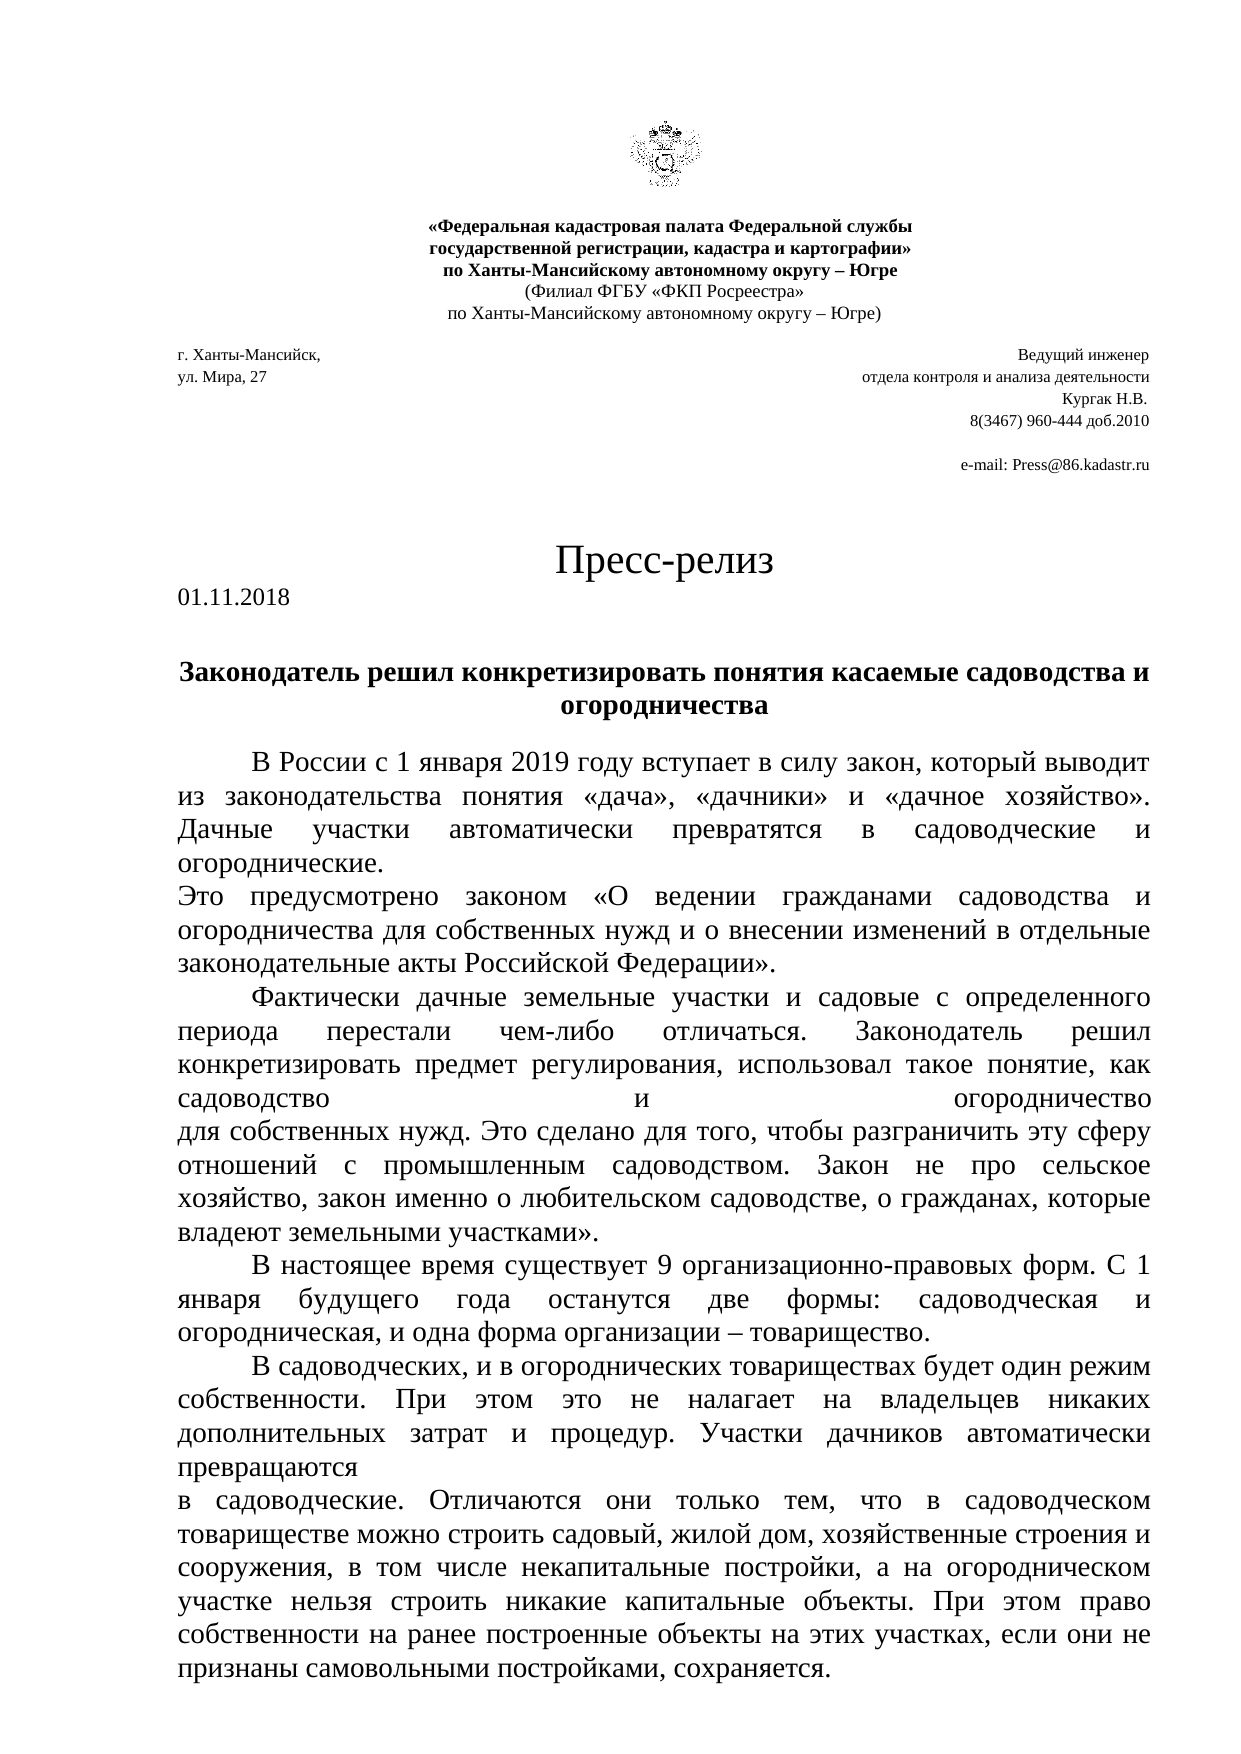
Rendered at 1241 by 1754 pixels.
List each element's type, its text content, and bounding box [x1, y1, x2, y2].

text государственной регистрации, кадастра и картографии» [189, 237, 1152, 258]
text 8(3467) 960-444 доб.2010 e-mail: Press@86.kadastr.ru [177, 411, 1152, 474]
text «Федеральная кадастровая палата Федеральной службы [189, 215, 1152, 237]
text В садоводческих, и в огороднических товариществах будет один режим собственности. При этом это не налагает на владельцев никаких дополнительных затрат и процедур. Участки дачников автоматически превращаются в садоводческие. Отличаются они только тем, что в садоводческом товариществе можно строить садовый, жилой дом, хозяйственные строения и сооружения, в том числе некапитальные постройки, а на огородническом участке нельзя строить никакие капитальные объекты. При этом право собственности на ранее построенные объекты на этих участках, если они не признаны самовольными постройками, сохраняется. [177, 1348, 1152, 1683]
picture [624, 118, 704, 191]
text по Ханты-Мансийскому автономному округу – Югре) [177, 302, 1152, 323]
text (Филиал ФГБУ «ФКП Росреестра» [177, 280, 1152, 302]
text В настоящее время существует 9 организационно-правовых форм. С 1 января будущего года останутся две формы: садоводческая и огородническая, и одна форма организации – товарищество. [177, 1247, 1152, 1348]
text Пресс-релиз [177, 477, 1152, 582]
text Законодатель решил конкретизировать понятия касаемые садоводства и огородничества [177, 654, 1152, 721]
text Фактически дачные земельные участки и садовые с определенного периода перестали чем-либо отличаться. Законодатель решил конкретизировать предмет регулирования, использовал такое понятие, как садоводство и огородничество для собственных нужд. Это сделано для того, чтобы разграничить эту сферу отношений с промышленным садоводством. Закон не про сельское хозяйство, закон именно о любительском садоводстве, о гражданах, которые владеют земельными участками». [177, 979, 1152, 1247]
text 01.11.2018 [177, 582, 1152, 611]
text по Ханты-Мансийскому автономному округу – Югре [189, 258, 1152, 280]
text г. Ханты-Мансийск, Ведущий инженер ул. Мира, 27 отдела контроля и анализа деятельности [177, 345, 1152, 386]
text Кургак Н.В. [177, 389, 1152, 408]
text В России с 1 января 2019 году вступает в силу закон, который выводит из законодательства понятия «дача», «дачники» и «дачное хозяйство». Дачные участки автоматически превратятся в садоводческие и огороднические. Это предусмотрено законом «О ведении гражданами садоводства и огородничества для собственных нужд и о внесении изменений в отдельные законодательные акты Российской Федерации». [177, 744, 1152, 979]
